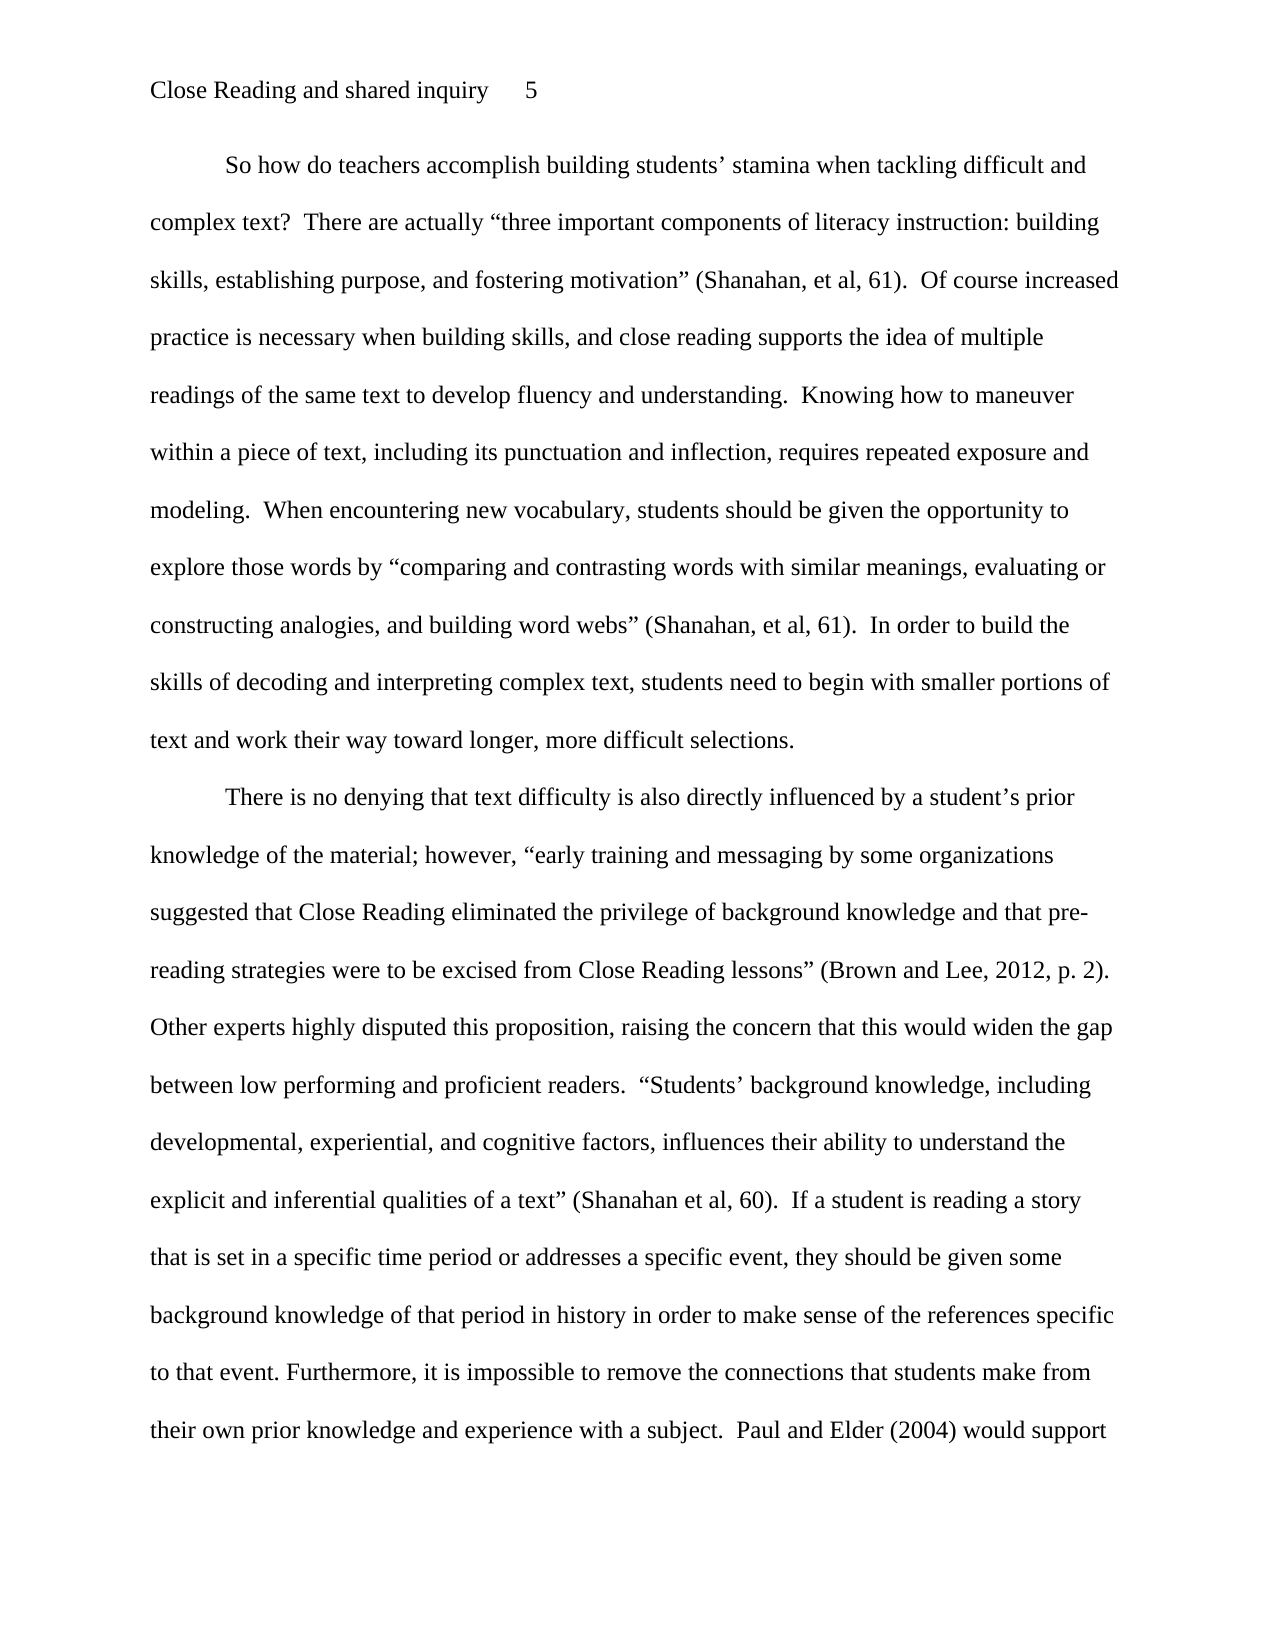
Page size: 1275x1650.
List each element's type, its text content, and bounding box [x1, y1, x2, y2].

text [150, 782, 1125, 1444]
text So how do teachers accomplish building students’ stamina when tackling difficult and complex text? There are actually “three important components of literacy instruction: building skills, establishing purpose, and fostering motivation” (Shanahan, et al, 61). Of course increased practice is necessary when building skills, and close reading supports the idea of multiple readings of the same text to develop fluency and understanding. Knowing how to maneuver within a piece of text, including its punctuation and inflection, requires repeated exposure and modeling. When encountering new vocabulary, students should be given the opportunity to explore those words by “comparing and contrasting words with similar meanings, evaluating or constructing analogies, and building word webs” (Shanahan, et al, 61). In order to build the skills of decoding and interpreting complex text, students need to begin with smaller portions of text and work their way toward longer, more difficult selections. [150, 150, 1125, 754]
